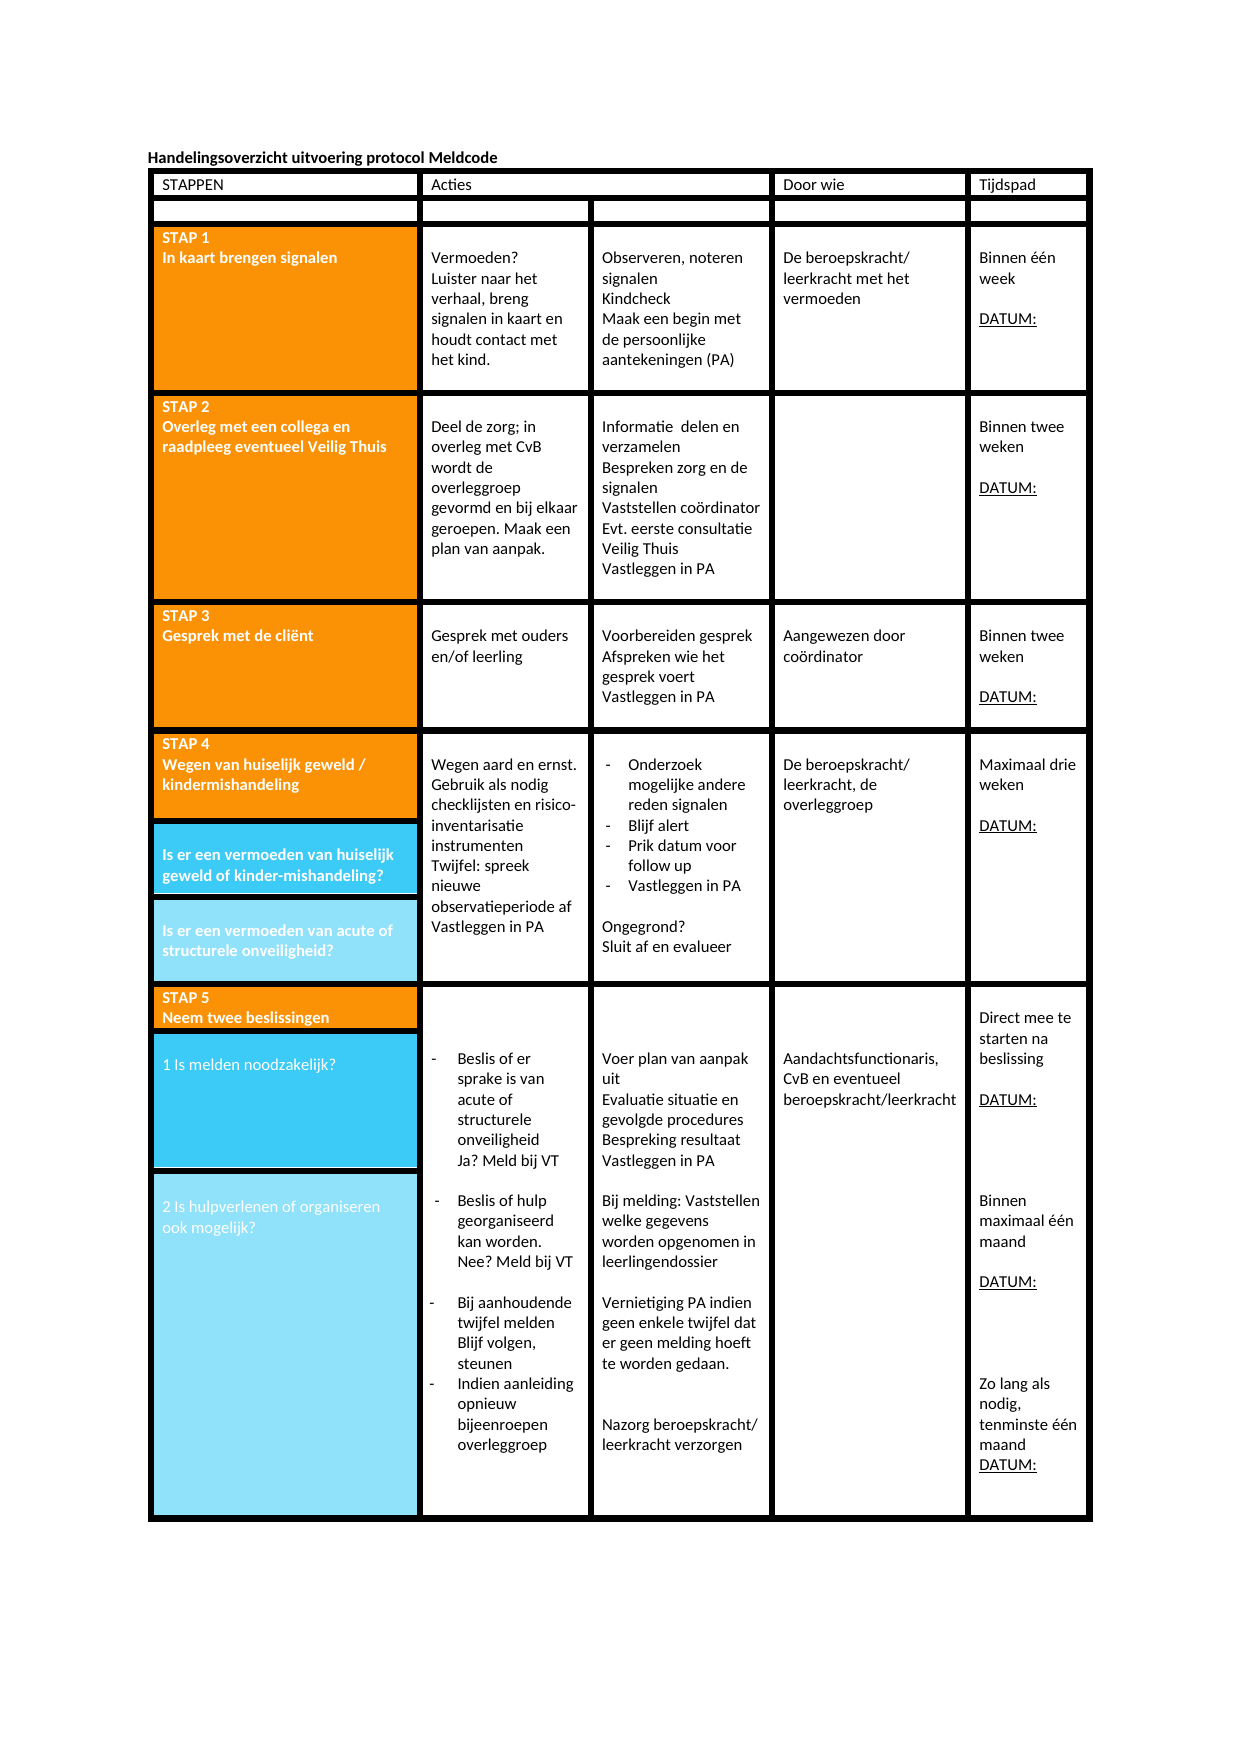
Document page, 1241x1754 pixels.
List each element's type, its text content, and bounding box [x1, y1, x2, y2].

table_cell Voer plan van aanpak uit Evaluatie situatie en gevolgde procedures Bespreking resultaat Vastleggen in PA Bij melding: Vaststellen welke gegevens worden opgenomen in leerlingendossier Vernietiging PA indien geen enkele twijfel dat er geen melding hoeft te worden gedaan. Nazorg beroepskracht/ leerkracht verzorgen [594, 987, 769, 1515]
table_cell STAP 5 Neem twee beslissingen [154, 987, 417, 1028]
table_cell Observeren, noteren signalen Kindcheck Maak een begin met de persoonlijke aantekeningen (PA) [594, 227, 769, 390]
table_cell [423, 201, 588, 221]
table_cell Binnen twee weken DATUM: [971, 605, 1086, 727]
table_cell STAP 3 Gesprek met de cliënt [154, 605, 417, 727]
table_cell [775, 201, 965, 221]
table_cell 1 Is melden noodzakelijk? [154, 1034, 417, 1167]
table_cell Beslis of er sprake is van acute of structurele onveiligheid Ja? Meld bij VT Beslis of hulp georganiseerd kan worden. Nee? Meld bij VT Bij aanhoudende twijfel melden Blijf volgen, steunen Indien aanleiding opnieuw bijeenroepen overleggroep [423, 987, 588, 1515]
table_cell Binnen één week DATUM: [971, 227, 1086, 390]
table_header Tijdspad [971, 174, 1086, 194]
text Handelingsoverzicht uitvoering protocol Meldcode [148, 148, 1093, 168]
table_cell 2 Is hulpverlenen of organiseren ook mogelijk? [154, 1174, 417, 1515]
table_cell Onderzoek mogelijke andere reden signalen Blijf alert Prik datum voor follow up Vastleggen in PA Ongegrond? Sluit af en evalueer [594, 734, 769, 981]
table_cell STAP 4 Wegen van huiselijk geweld / kindermishandeling [154, 734, 417, 818]
table_cell De beroepskracht/ leerkracht, de overleggroep [775, 734, 965, 981]
table_cell Is er een vermoeden van acute of structurele onveiligheid? [154, 900, 417, 981]
table_cell Is er een vermoeden van huiselijk geweld of kinder-mishandeling? [154, 824, 417, 893]
table_cell Maximaal drie weken DATUM: [971, 734, 1086, 981]
table_cell Binnen twee weken DATUM: [971, 396, 1086, 599]
table_header Door wie [775, 174, 965, 194]
table_cell STAP 2 Overleg met een collega en raadpleeg eventueel Veilig Thuis [154, 396, 417, 599]
table_cell Informatie delen en verzamelen Bespreken zorg en de signalen Vaststellen coördinator Evt. eerste consultatie Veilig Thuis Vastleggen in PA [594, 396, 769, 599]
table_cell Vermoeden? Luister naar het verhaal, breng signalen in kaart en houdt contact met het kind. [423, 227, 588, 390]
table_cell Wegen aard en ernst. Gebruik als nodig checklijsten en risico-inventarisatie instrumenten Twijfel: spreek nieuwe observatieperiode af Vastleggen in PA [423, 734, 588, 981]
table_cell De beroepskracht/ leerkracht met het vermoeden [775, 227, 965, 390]
table_cell [154, 201, 417, 221]
table_cell Aandachtsfunctionaris, CvB en eventueel beroepskracht/leerkracht [775, 987, 965, 1515]
table_cell STAP 1 In kaart brengen signalen [154, 227, 417, 390]
table_cell [971, 201, 1086, 221]
table_header STAPPEN [154, 174, 417, 194]
table_cell Deel de zorg; in overleg met CvB wordt de overleggroep gevormd en bij elkaar geroepen. Maak een plan van aanpak. [423, 396, 588, 599]
table_cell [775, 396, 965, 599]
table_cell Direct mee te starten na beslissing DATUM: Binnen maximaal één maand DATUM: Zo lang als nodig, tenminste één maand DATUM: [971, 987, 1086, 1515]
table_cell Aangewezen door coördinator [775, 605, 965, 727]
table_header Acties [423, 174, 769, 194]
table_cell [594, 201, 769, 221]
table_cell Gesprek met ouders en/of leerling [423, 605, 588, 727]
table_cell Voorbereiden gesprek Afspreken wie het gesprek voert Vastleggen in PA [594, 605, 769, 727]
